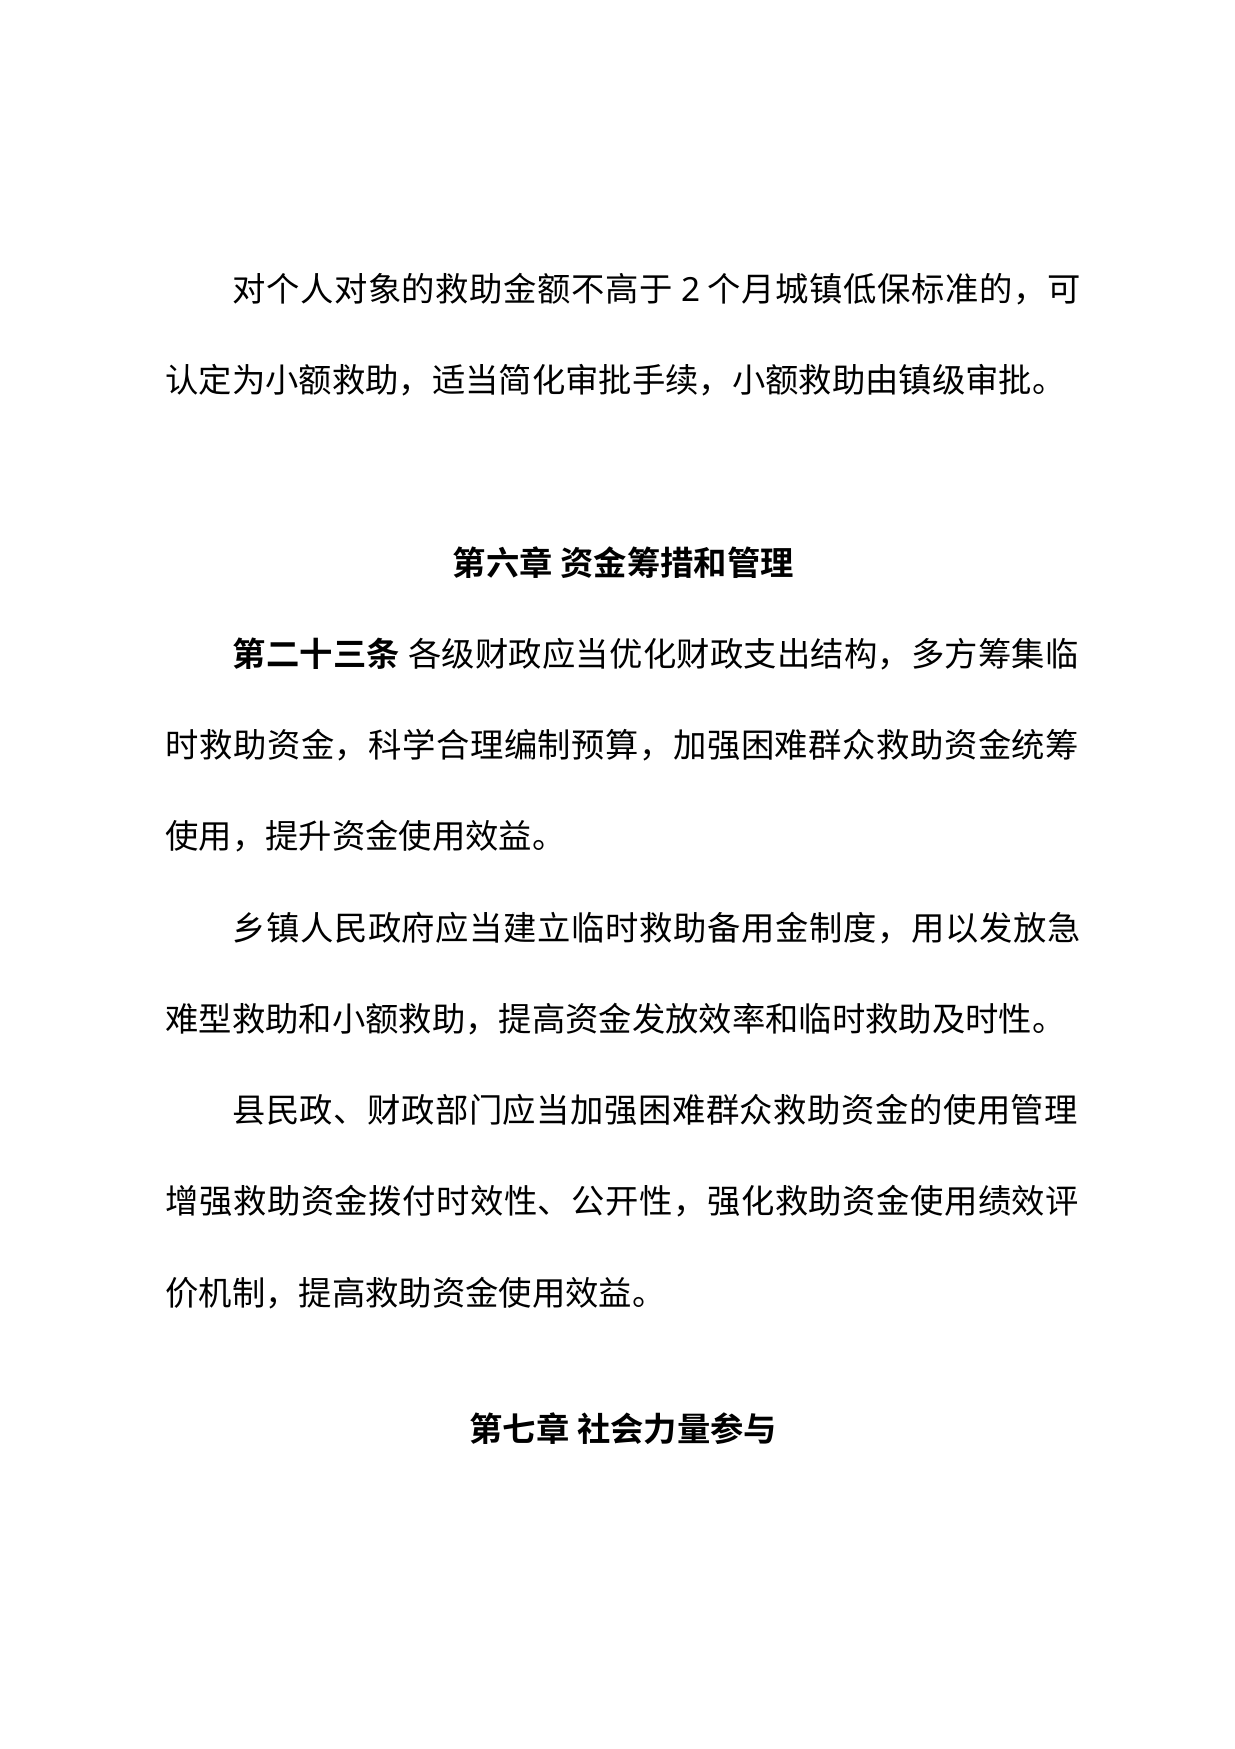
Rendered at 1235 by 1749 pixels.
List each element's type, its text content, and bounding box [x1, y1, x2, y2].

text 第二十三条 各级财政应当优化财政支出结构，多方筹集临时救助资金，科学合理编制预算，加强困难群众救助资金统筹使用，提升资金使用效益。 [165, 606, 1081, 880]
text 县民政、财政部门应当加强困难群众救助资金的使用管理，增强救助资金拨付时效性、公开性，强化救助资金使用绩效评价机制，提高救助资金使用效益。 [165, 1062, 1081, 1336]
text 乡镇人民政府应当建立临时救助备用金制度，用以发放急难型救助和小额救助，提高资金发放效率和临时救助及时性。 [165, 880, 1081, 1062]
text 第六章 资金筹措和管理 [165, 515, 1081, 606]
text 第七章 社会力量参与 [165, 1382, 1081, 1473]
text 对个人对象的救助金额不高于2个月城镇低保标准的，可认定为小额救助，适当简化审批手续，小额救助由镇级审批。 [165, 241, 1081, 424]
